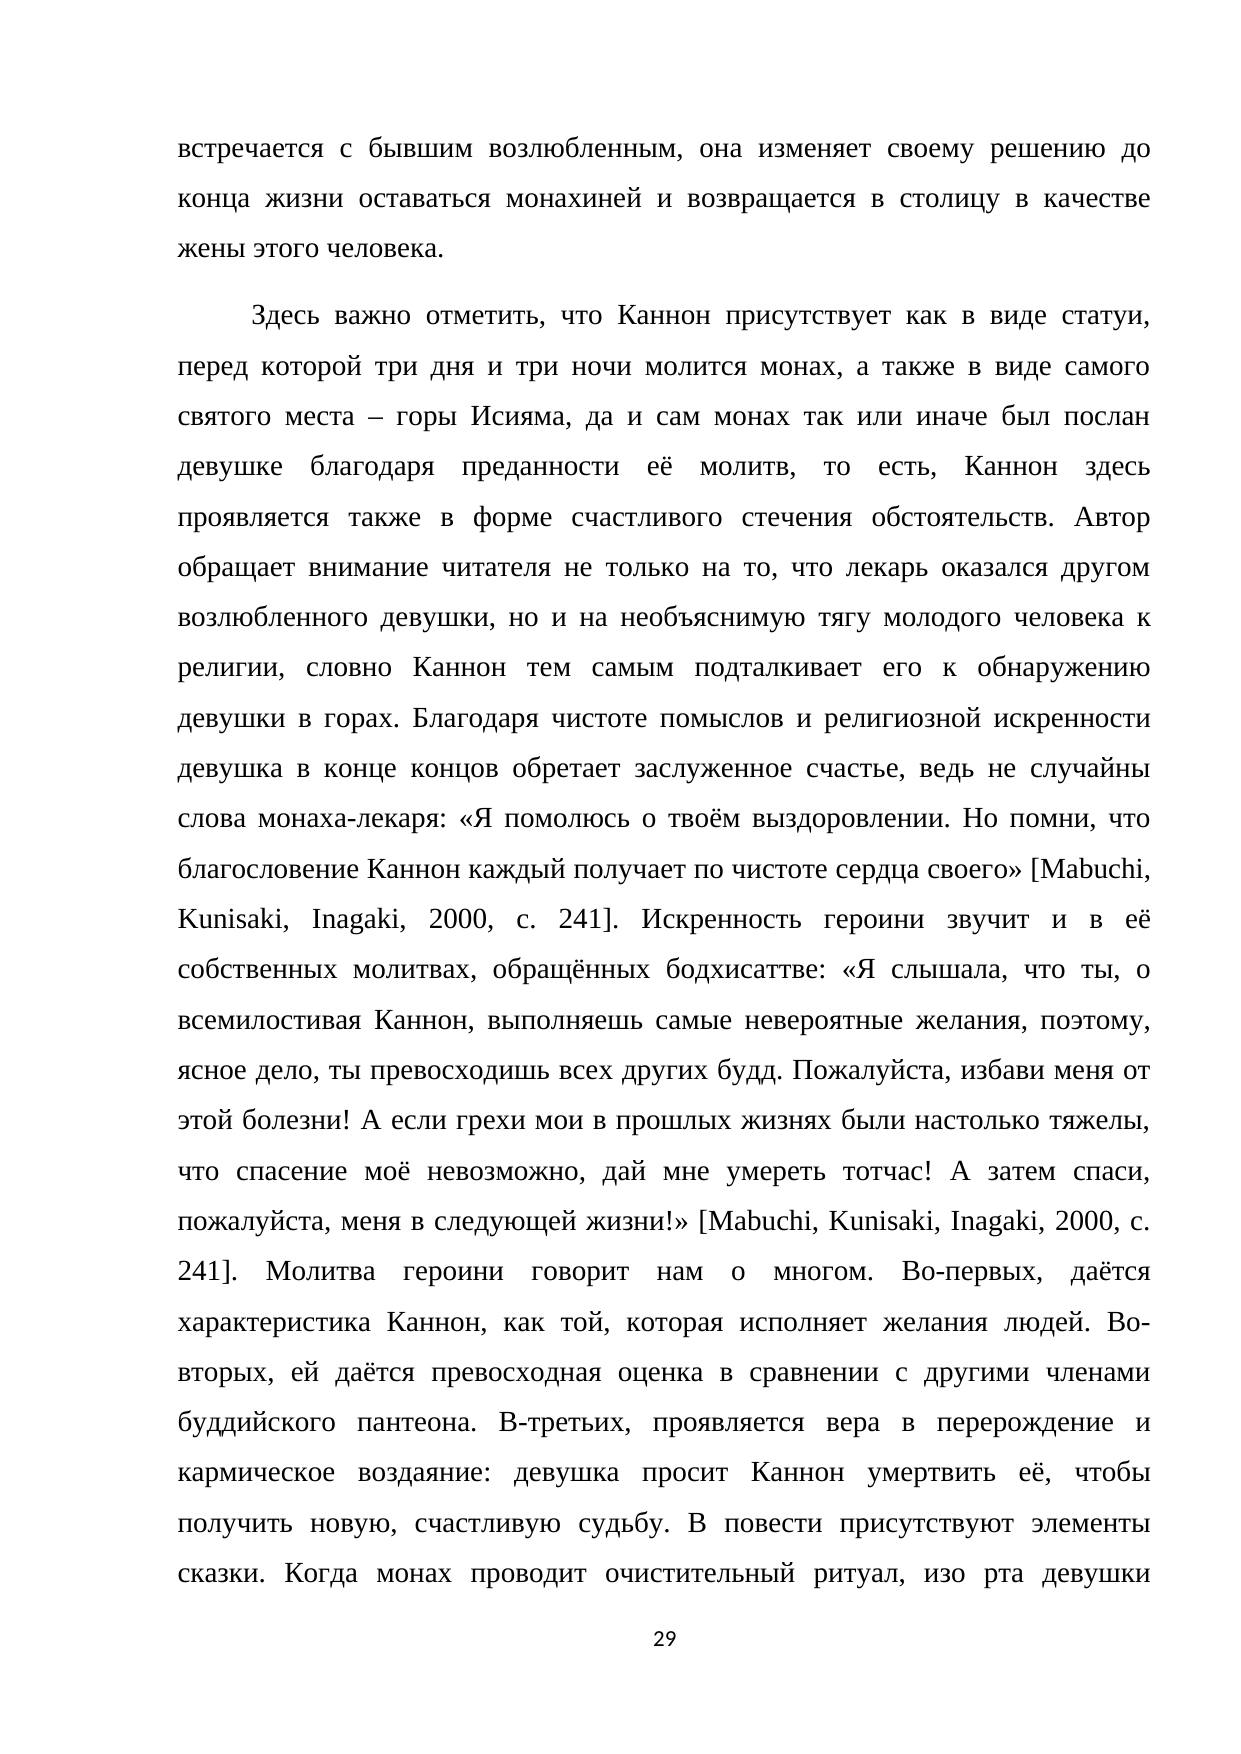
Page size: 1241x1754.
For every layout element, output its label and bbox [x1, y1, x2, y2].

text [177, 297, 1152, 1589]
text [177, 130, 1152, 264]
